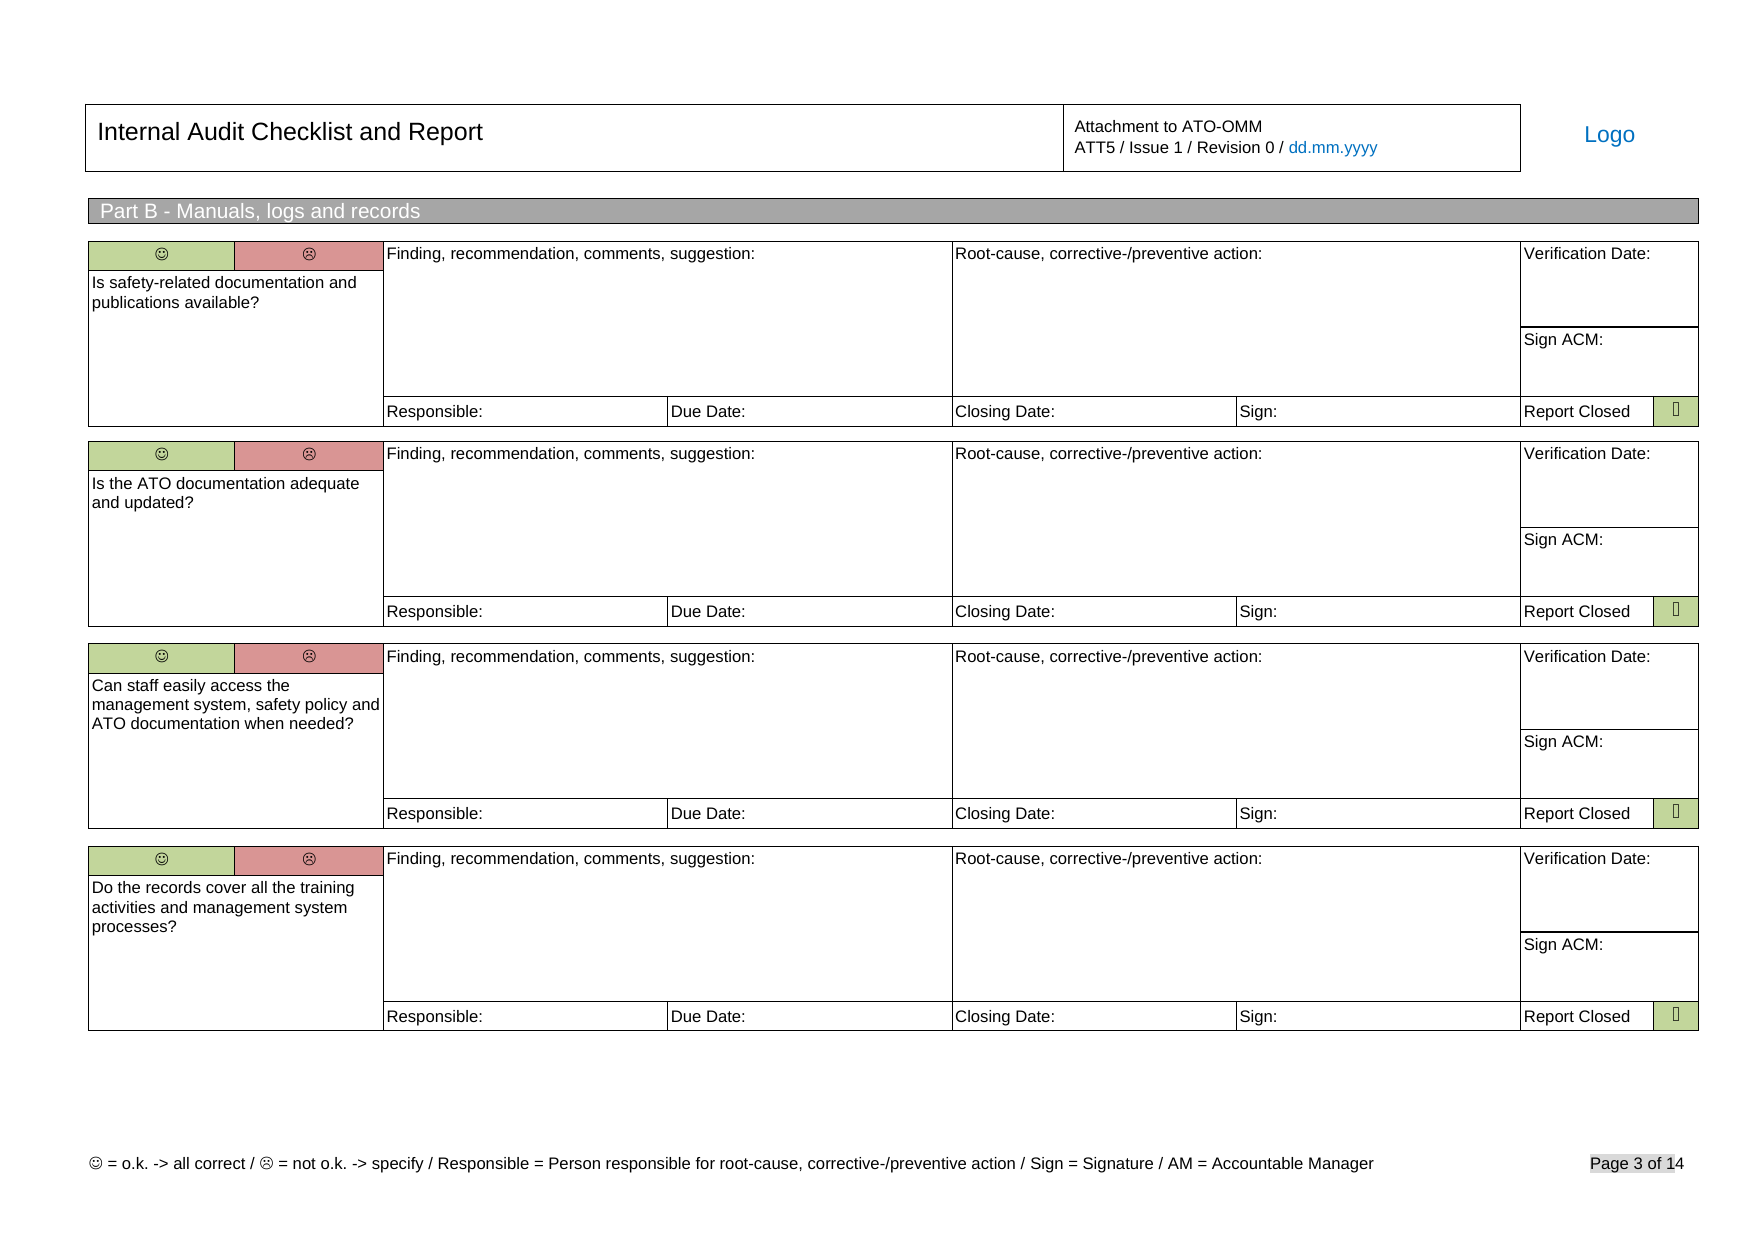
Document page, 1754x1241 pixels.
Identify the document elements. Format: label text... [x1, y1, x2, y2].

table_cell Sign ACM: [1521, 328, 1698, 396]
table_cell Sign ACM: [1521, 528, 1698, 596]
table_header [235, 442, 383, 470]
table_header [89, 847, 234, 875]
table_cell Sign ACM: [1521, 933, 1698, 1001]
table_header Finding, recommendation, comments, suggestion: [384, 442, 952, 596]
table_header [235, 242, 383, 270]
table_cell Sign: [1237, 1002, 1520, 1030]
table_header Part B - Manuals, logs and records [89, 199, 1698, 223]
table_header Root-cause, corrective-/preventive action: [953, 442, 1520, 596]
table_cell Report Closed [1521, 1002, 1653, 1030]
table_cell Closing Date: [953, 1002, 1236, 1030]
table_header Verification Date: [1521, 644, 1698, 729]
table_header Root-cause, corrective-/preventive action: [953, 644, 1520, 798]
table_cell Can staff easily access the management system, safety policy and ATO documentation when needed? [89, 674, 383, 828]
table_cell Do the records cover all the training activities and management system processes? [89, 876, 383, 1030]
table_cell Sign: [1237, 799, 1520, 828]
table_cell Due Date: [668, 1002, 952, 1030]
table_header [953, 242, 1520, 396]
table_cell Due Date: [668, 799, 952, 828]
table_cell Responsible: [384, 1002, 667, 1030]
table_header [89, 242, 234, 270]
table_cell Closing Date: [953, 397, 1236, 426]
table_cell [1654, 397, 1698, 426]
table_cell Report Closed [1521, 397, 1653, 426]
table_header [235, 847, 383, 875]
table_cell [1654, 597, 1698, 626]
table_cell Sign: [1237, 397, 1520, 426]
table_cell Report Closed [1521, 799, 1653, 828]
table_cell Responsible: [384, 799, 667, 828]
table_header [235, 644, 383, 673]
table_cell Closing Date: [953, 799, 1236, 828]
table_cell Is safety-related documentation and publications available? [89, 271, 383, 426]
table_header [89, 442, 234, 470]
table_cell Sign: [1237, 597, 1520, 626]
table_header Finding, recommendation, comments, suggestion: [384, 644, 952, 798]
table_header Verification Date: [1521, 442, 1698, 527]
table_cell Due Date: [668, 397, 952, 426]
table_cell Report Closed [1521, 597, 1653, 626]
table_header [384, 242, 952, 396]
table_cell Responsible: [384, 597, 667, 626]
table_header Verification Date: [1521, 242, 1698, 326]
table_header Verification Date: [1521, 847, 1698, 931]
table_cell Due Date: [668, 597, 952, 626]
table_cell [1654, 1002, 1698, 1030]
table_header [953, 847, 1520, 1001]
table_cell Sign ACM: [1521, 730, 1698, 798]
table_cell Is the ATO documentation adequate and updated? [89, 471, 383, 626]
table_header [89, 644, 234, 673]
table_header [384, 847, 952, 1001]
table_cell Responsible: [384, 397, 667, 426]
table_cell Closing Date: [953, 597, 1236, 626]
table_cell [1654, 799, 1698, 828]
